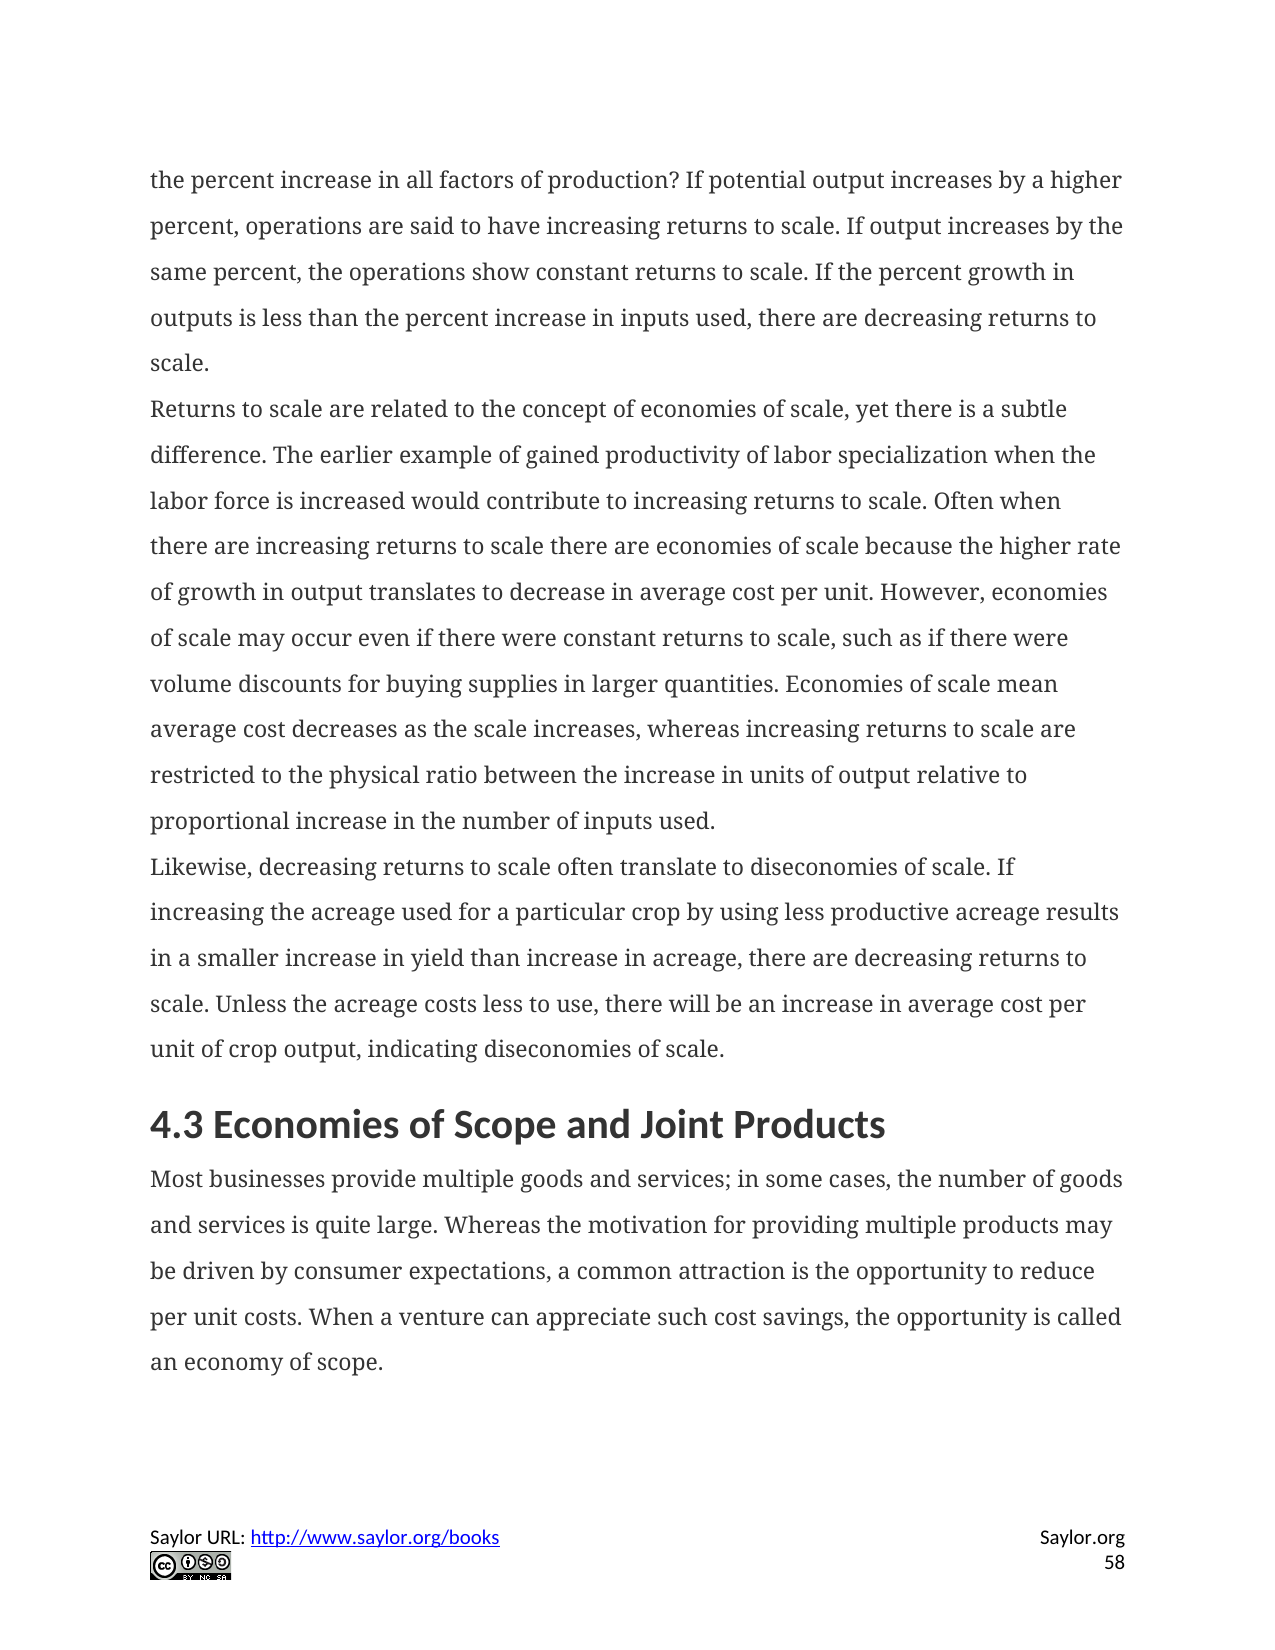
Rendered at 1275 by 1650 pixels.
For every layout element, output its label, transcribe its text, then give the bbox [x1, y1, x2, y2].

text Returns to scale are related to the concept of economies of scale, yet there is a subtle difference. The earlier example of gained productivity of labor specialization when the labor force is increased would contribute to increasing returns to scale. Often when there are increasing returns to scale there are economies of scale because the higher rate of growth in output translates to decrease in average cost per unit. However, economies of scale may occur even if there were constant returns to scale, such as if there were volume discounts for buying supplies in larger quantities. Economies of scale mean average cost decreases as the scale increases, whereas increasing returns to scale are restricted to the physical ratio between the increase in units of output relative to proportional increase in the number of inputs used. [150, 379, 1125, 836]
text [150, 150, 1125, 379]
picture [150, 1551, 232, 1580]
text Most businesses provide multiple goods and services; in some cases, the number of goods and services is quite large. Whereas the motivation for providing multiple products may be driven by consumer expectations, a common attraction is the opportunity to reduce per unit costs. When a venture can appreciate such cost savings, the opportunity is called an economy of scope. [150, 1149, 1125, 1378]
text 4.3 Economies of Scope and Joint Products [150, 1098, 1125, 1149]
text Likewise, decreasing returns to scale often translate to diseconomies of scale. If increasing the acreage used for a particular crop by using less productive acreage results in a smaller increase in yield than increase in acreage, there are decreasing returns to scale. Unless the acreage costs less to use, there will be an increase in average cost per unit of crop output, indicating diseconomies of scale. [150, 836, 1125, 1064]
